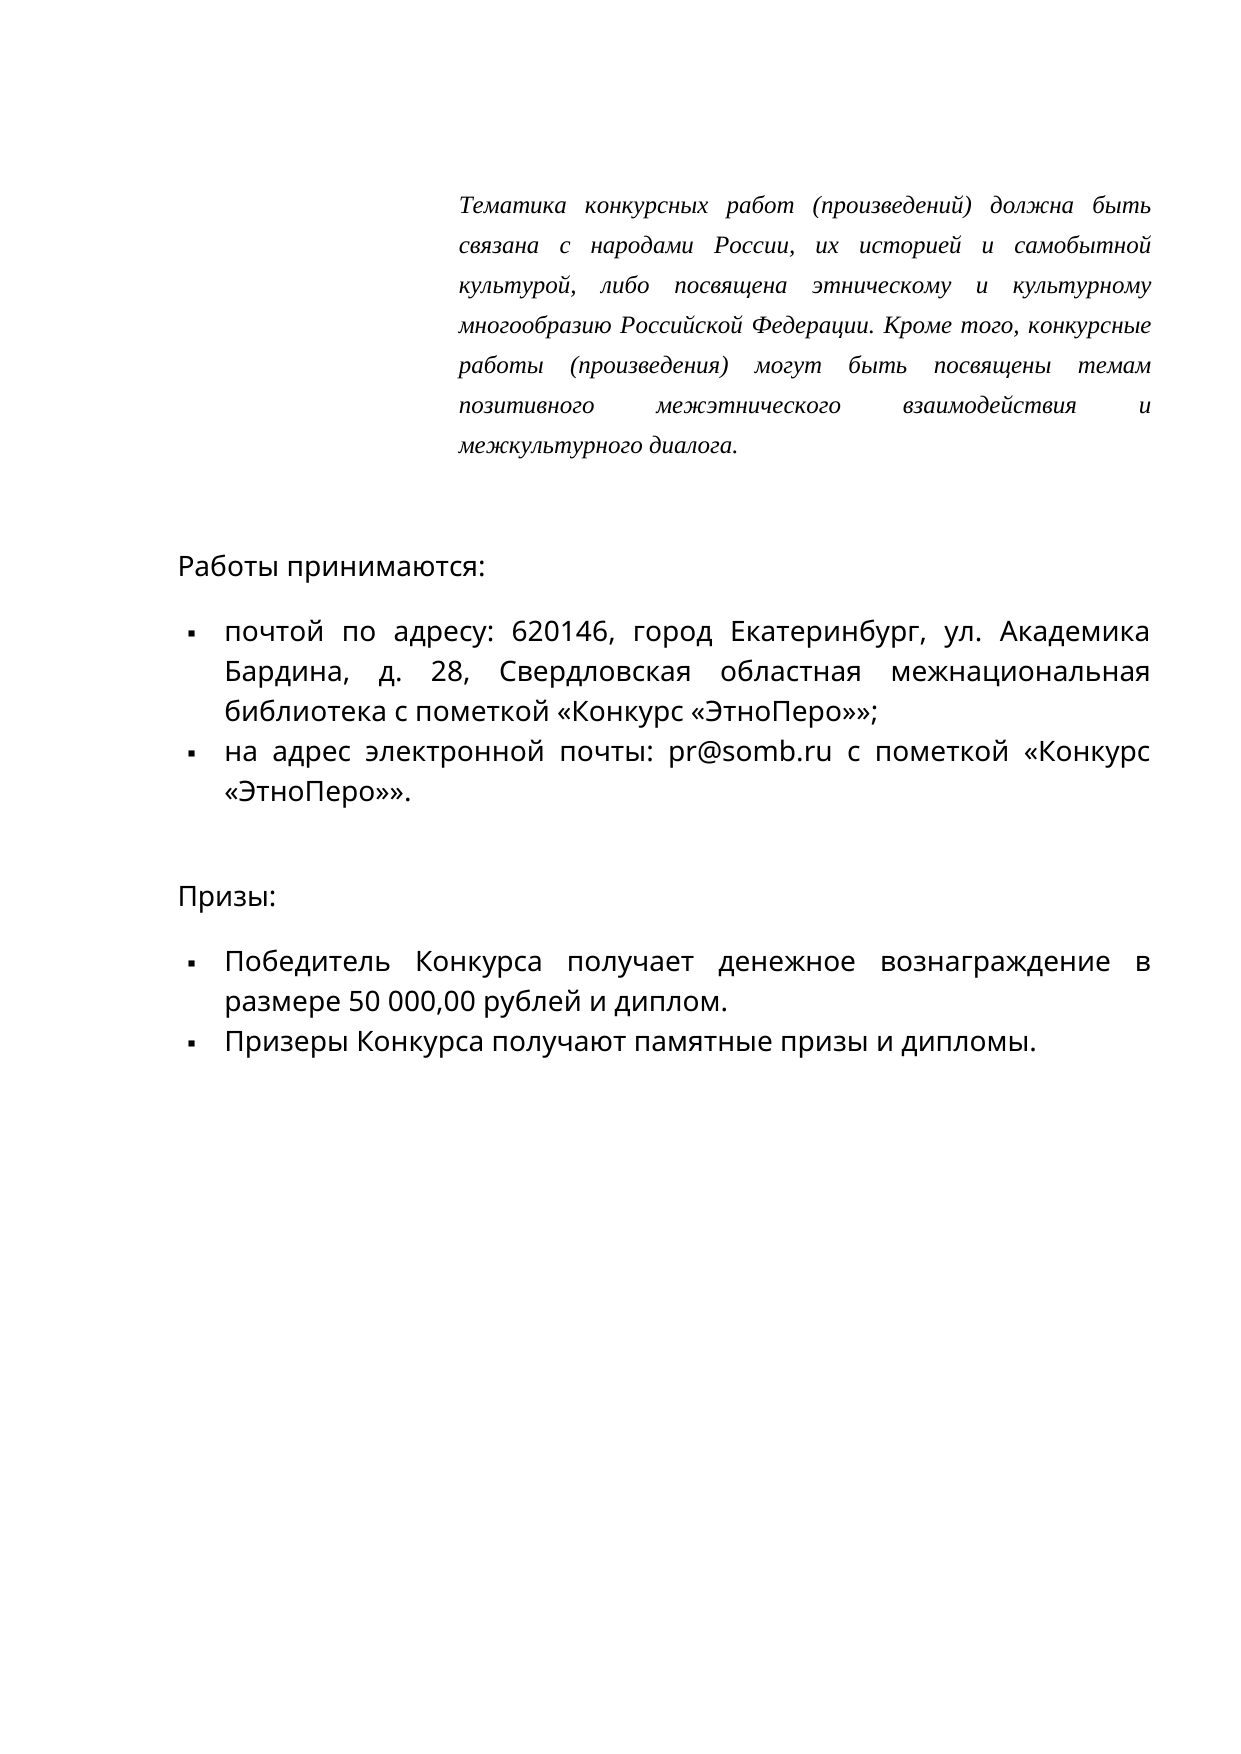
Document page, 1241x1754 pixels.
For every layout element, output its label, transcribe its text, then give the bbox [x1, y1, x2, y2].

text Тематика конкурсных работ (произведений) должна быть связана с народами России, их историей и самобытной культурой, либо посвящена этническому и культурному многообразию Российской Федерации. Кроме того, конкурсные работы (произведения) могут быть посвящены темам позитивного межэтнического взаимодействия и межкультурного диалога. [458, 179, 1152, 459]
text Призы: [177, 875, 1152, 915]
list почтой по адресу: 620146, город Екатеринбург, ул. Академика Бардина, д. 28, Свердловская областная межнациональная библиотека с пометкой «Конкурс «ЭтноПеро»»; [187, 610, 1152, 730]
list Победитель Конкурса получает денежное вознаграждение в размере 50 000,00 рублей и диплом. [187, 940, 1152, 1020]
list Призеры Конкурса получают памятные призы и дипломы. [187, 1020, 1152, 1060]
text Работы принимаются: [177, 545, 1152, 585]
list на адрес электронной почты: pr@somb.ru с пометкой «Конкурс «ЭтноПеро»». [187, 730, 1152, 810]
